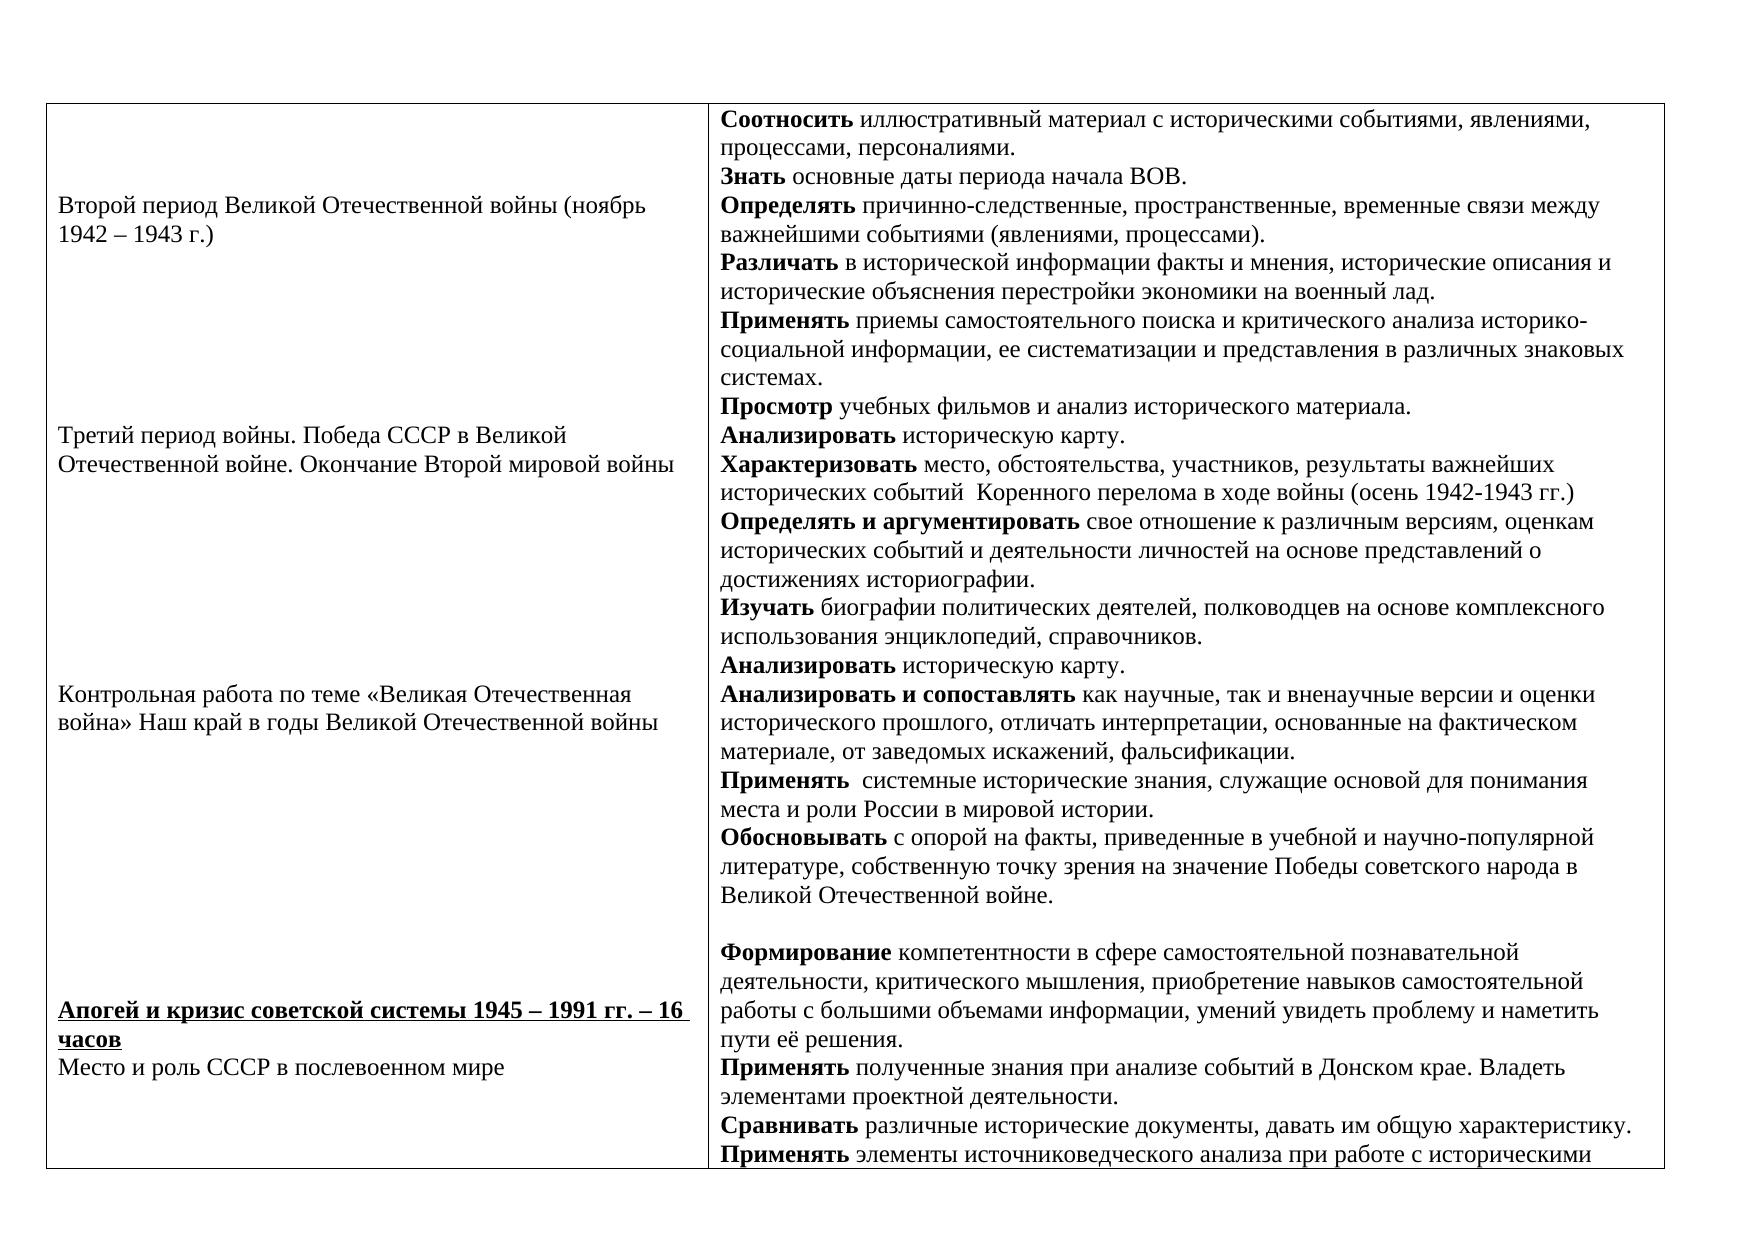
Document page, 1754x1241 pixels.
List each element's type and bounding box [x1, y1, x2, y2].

table_cell [709, 104, 1664, 1167]
table_cell [47, 104, 708, 1167]
